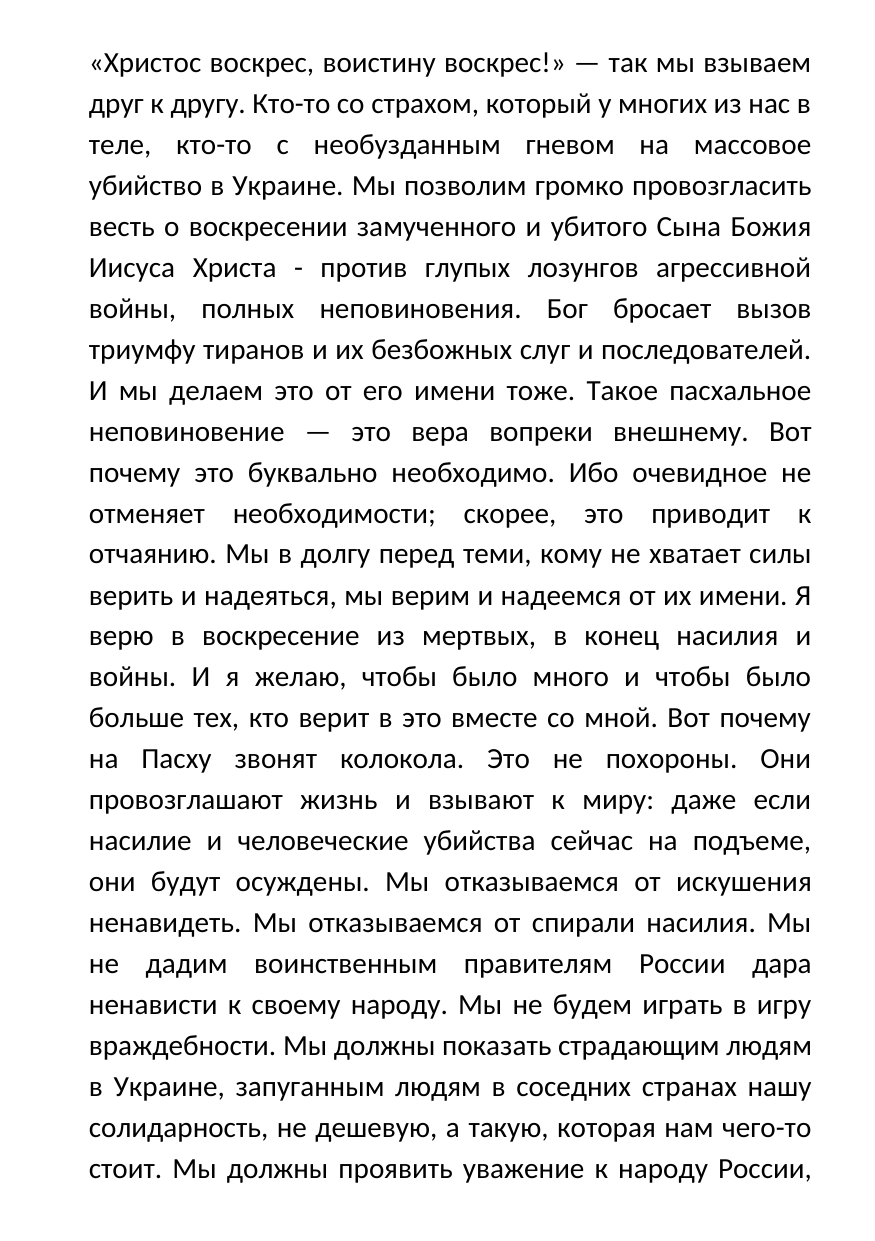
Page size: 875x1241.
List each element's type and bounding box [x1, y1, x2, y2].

text [89, 44, 812, 1185]
